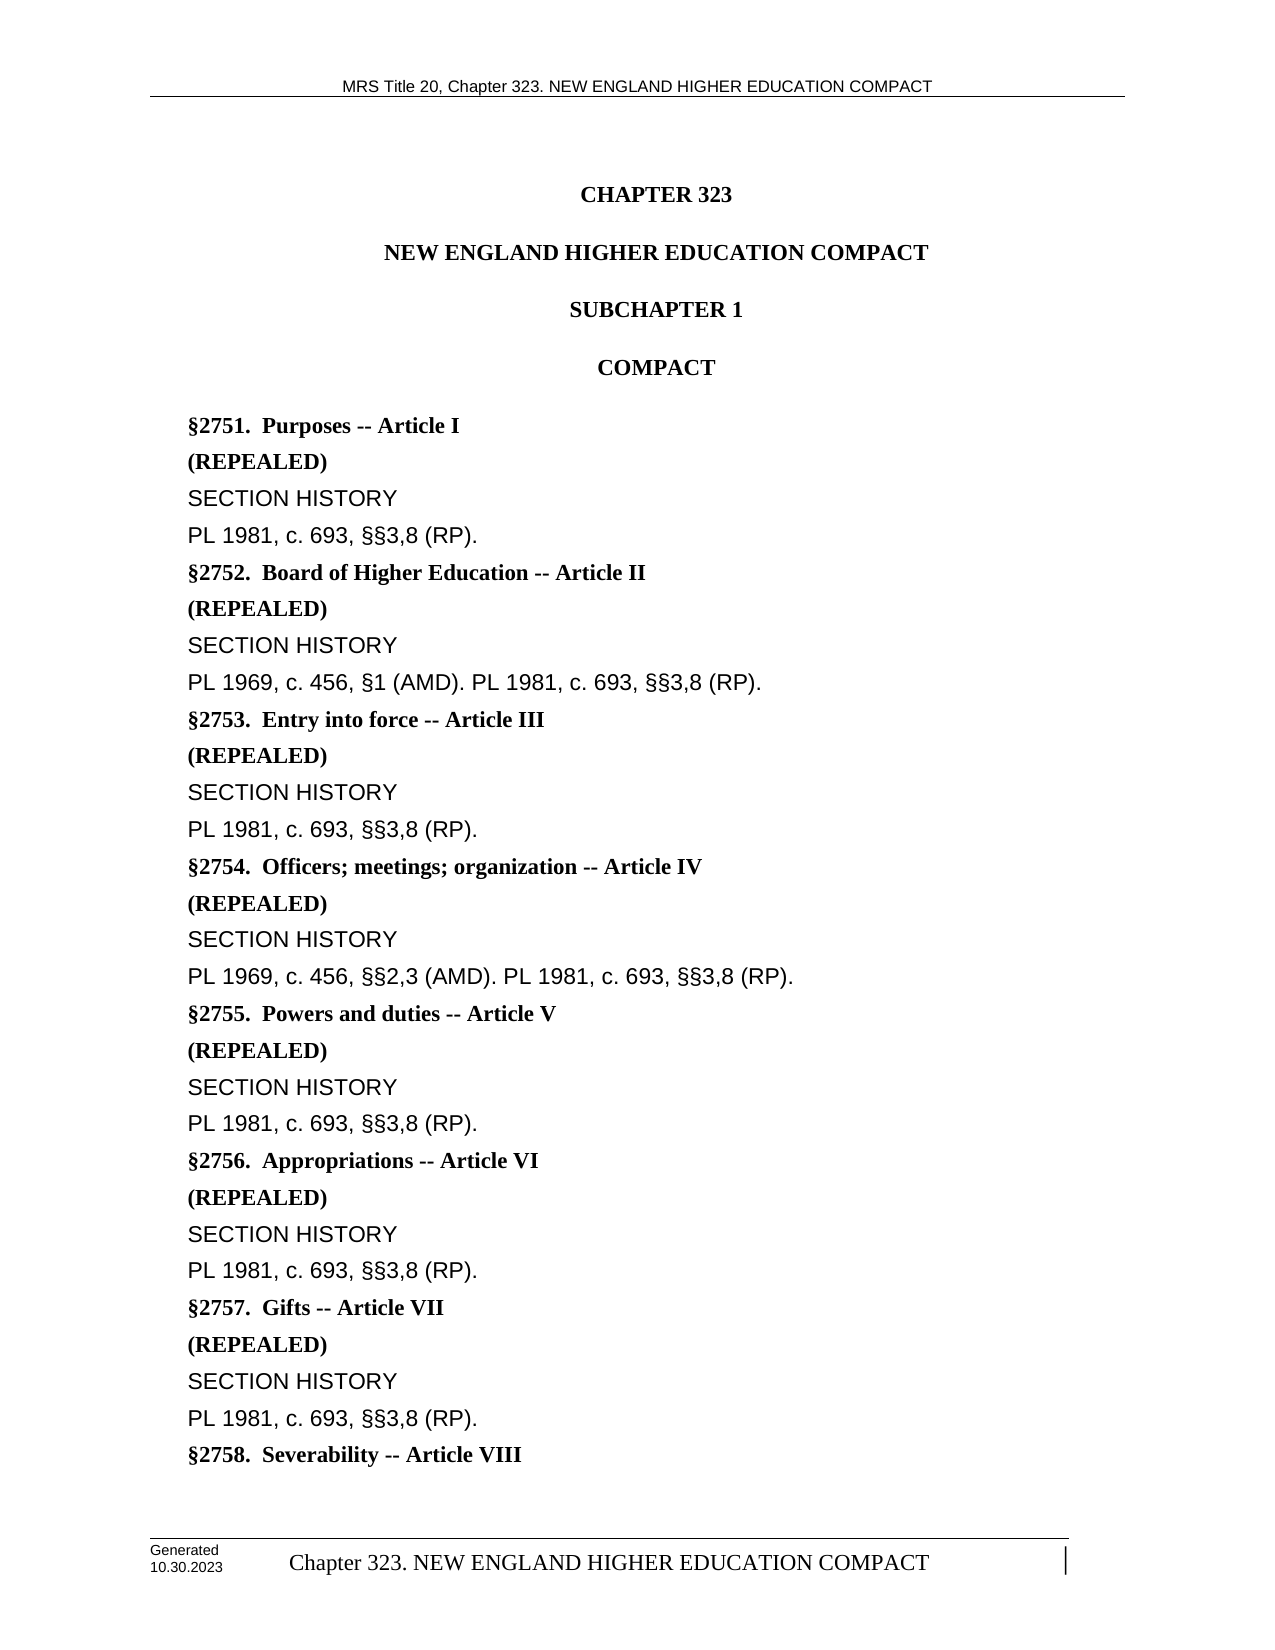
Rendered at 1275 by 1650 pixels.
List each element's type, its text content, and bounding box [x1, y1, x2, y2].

text §2754. Officers; meetings; organization -- Article IV [187, 853, 1125, 879]
text COMPACT [187, 354, 1125, 380]
text SECTION HISTORY [187, 632, 1125, 659]
text (REPEALED) [187, 448, 1125, 475]
text §2756. Appropriations -- Article VI [187, 1147, 1125, 1173]
text SUBCHAPTER 1 [187, 296, 1125, 323]
text SECTION HISTORY [187, 779, 1125, 806]
text §2757. Gifts -- Article VII [187, 1294, 1125, 1321]
text CHAPTER 323 [187, 181, 1125, 208]
text (REPEALED) [187, 1037, 1125, 1063]
text PL 1981, c. 693, §§3,8 (RP). [187, 522, 1125, 548]
text PL 1981, c. 693, §§3,8 (RP). [187, 816, 1125, 842]
text SECTION HISTORY [187, 1073, 1125, 1100]
text PL 1981, c. 693, §§3,8 (RP). [187, 1257, 1125, 1284]
text PL 1969, c. 456, §1 (AMD). PL 1981, c. 693, §§3,8 (RP). [187, 669, 1125, 695]
text SECTION HISTORY [187, 926, 1125, 953]
text §2755. Powers and duties -- Article V [187, 1000, 1125, 1026]
text §2752. Board of Higher Education -- Article II [187, 559, 1125, 585]
text (REPEALED) [187, 890, 1125, 916]
text PL 1969, c. 456, §§2,3 (AMD). PL 1981, c. 693, §§3,8 (RP). [187, 963, 1125, 989]
text PL 1981, c. 693, §§3,8 (RP). [187, 1404, 1125, 1431]
text (REPEALED) [187, 743, 1125, 769]
text SECTION HISTORY [187, 1221, 1125, 1247]
text SECTION HISTORY [187, 1368, 1125, 1394]
text (REPEALED) [187, 1331, 1125, 1357]
text SECTION HISTORY [187, 485, 1125, 512]
text §2758. Severability -- Article VIII [187, 1441, 1125, 1468]
text (REPEALED) [187, 1184, 1125, 1210]
text NEW ENGLAND HIGHER EDUCATION COMPACT [187, 239, 1125, 265]
text (REPEALED) [187, 596, 1125, 622]
text §2751. Purposes -- Article I [187, 412, 1125, 438]
text PL 1981, c. 693, §§3,8 (RP). [187, 1110, 1125, 1137]
text §2753. Entry into force -- Article III [187, 706, 1125, 732]
